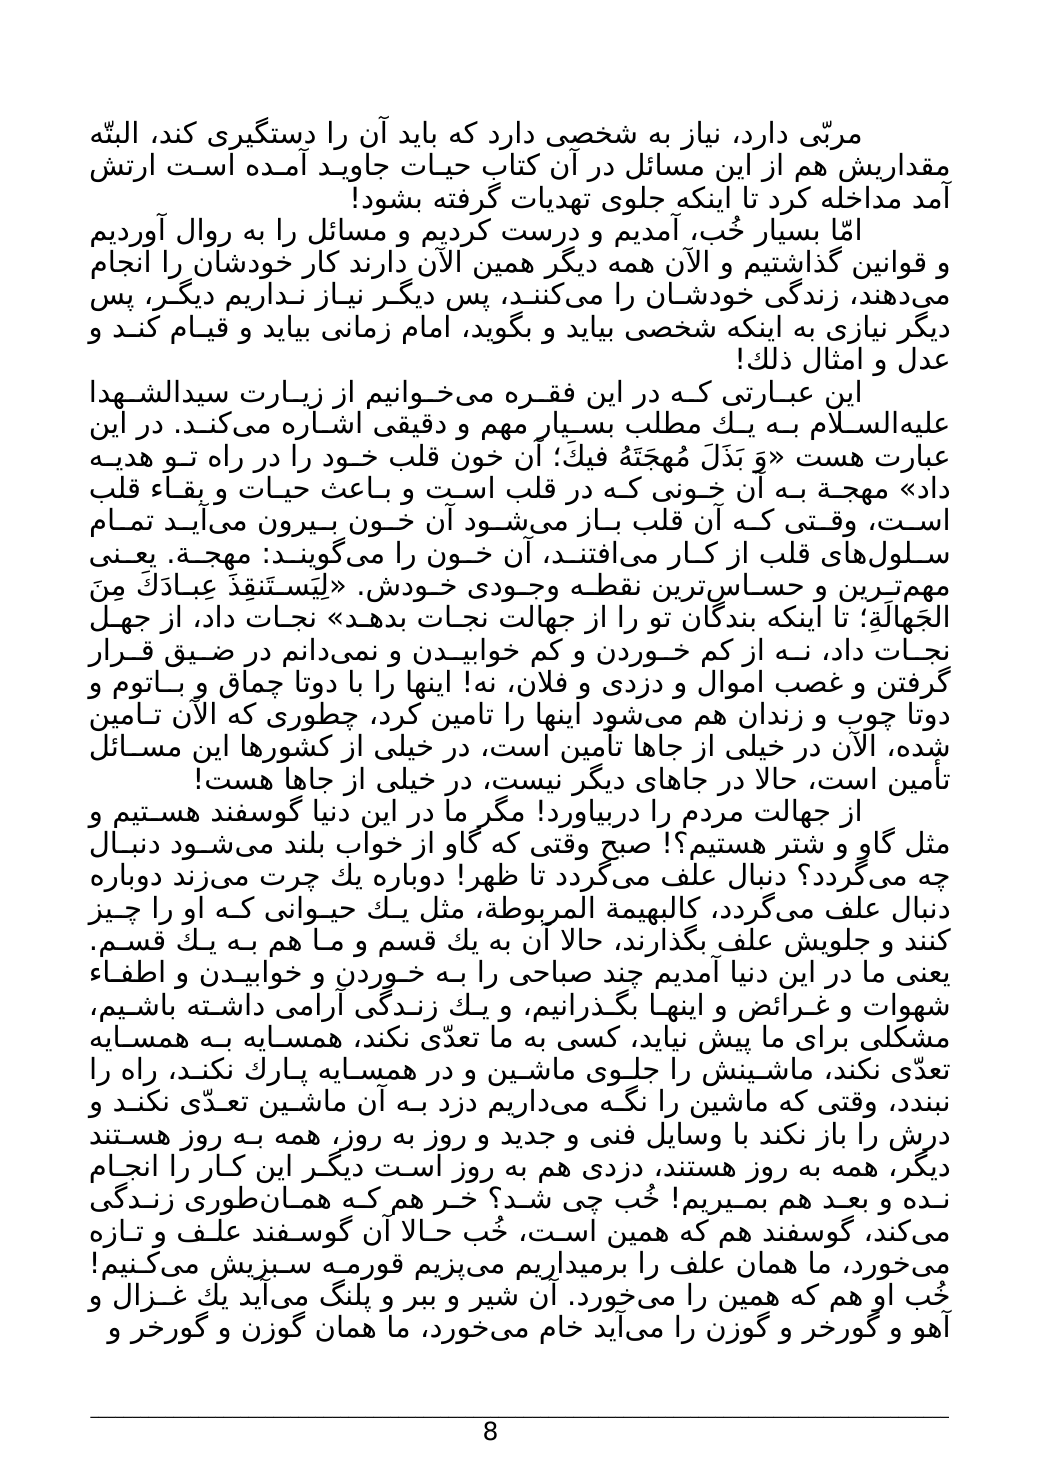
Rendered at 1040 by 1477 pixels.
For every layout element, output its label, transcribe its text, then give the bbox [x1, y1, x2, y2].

text از جهالت مردم را دربیاورد! مگر ما در این دنیا گوسفند هستیم و مثل گاو و شتر هستیم؟! صبح وقتی كه گاو از خواب بلند می‌شود دنبال چه می‌گردد؟ دنبال علف می‌گردد تا ظهر! دوباره یك چرت می‌زند دوباره دنبال علف می‌گردد، كالبهيمة المربوطة، مثل یك حیوانی كه او را چیز كنند و جلویش علف بگذارند، حالا آن به یك قسم و ما هم به یك قسم. یعنی ما در این دنیا آمدیم چند صباحی را به خوردن و خوابیدن و اطفاء شهوات و غرائض و اینها بگذرانیم، و یك زندگی آرامی داشته باشیم، مشكلی برای ما پیش نیاید، كسی به ما تعدّی نكند، همسایه به همسایه تعدّی نكند، ماشینش را جلوی ماشین و در همسایه پارك نكند، راه را نبندد، وقتی كه ماشین را نگه می‌داریم دزد به آن ماشین تعدّی نكند و درش را باز نكند با وسایل فنی و جدید و روز به روز، همه به روز هستند دیگر، همه به روز هستند، دزدی هم به روز است دیگر این كار را انجام نده و بعد هم بمیریم! خُب چی شد؟ خر هم كه همان‌طوری زندگی می‌كند، گوسفند هم كه همین است، خُب حالا آن گوسفند علف و تازه می‌خورد، ما همان علف را برمیداریم می‌پزیم قورمه سبزیش می‌كنیم! خُب او هم كه همین را می‌خورد. آن شیر و ببر و پلنگ می‌آید یك غزال و آهو و گورخر و گوزن را می‌آید خام می‌خورد، ما همان گوزن و گورخر و [89, 796, 951, 1345]
text این عبارتی كه در این فقره می‌خوانیم از زیارت سیدالشهدا علیه‌السلام به یك مطلب بسیار مهم و دقیقی اشاره می‌كند. در این عبارت هست «وَ بَذَلَ مُهجَتَهُ فيكَ‌؛ آن خون قلب خود را در راه تو هدیه داد» مهجة به آن خونی كه در قلب است و باعث حیات و بقاء قلب است، وقتی كه آن قلب باز می‌شود آن خون بیرون می‌آید تمام سلول‌های قلب از كار می‌افتند، آن خون را می‌گویند: مهجة. یعنی مهم‌ترین و حساس‌ترین نقطه وجودی خودش. «لِيَستَنقِذَ عِبادَكَ مِنَ الجَهالَةِ؛ تا اینكه بندگان تو را از جهالت نجات بدهد» نجات داد، از جهل نجات داد، نه از كم خوردن و كم خوابیدن و نمی‌دانم در ضیق قرار گرفتن و غصب اموال و دزدی و فلان، نه! اینها را با دوتا چماق و باتوم و دوتا چوب و زندان هم می‌شود اینها را تامین كرد، چطوری كه الآن تامین شده، الآن در خیلی از جاها تأمین است، در خیلی از كشورها این مسائل تأمین است، حالا در جاهای دیگر نیست، در خیلی از جاها هست! [89, 376, 951, 796]
text امّا بسیار خُب، آمدیم و درست كردیم و مسائل را به روال آوردیم و قوانین گذاشتیم و الآن همه دیگر همین الآن دارند كار خودشان را انجام می‌دهند، زندگی خودشان را می‌كنند، پس دیگر نیاز نداریم دیگر، پس دیگر نیازی به اینكه شخصی بیاید و بگوید، امام زمانی بیاید و قیام كند و عدل و امثال ذلك! [89, 215, 951, 376]
text مربّی دارد، نیاز به شخصی دارد كه باید آن را دستگیری كند، البتّه مقداریش هم از این مسائل در آن كتاب حیات جاوید آمده است ارتش آمد مداخله كرد تا اینكه جلوی تهدیات گرفته بشود! [89, 118, 951, 215]
